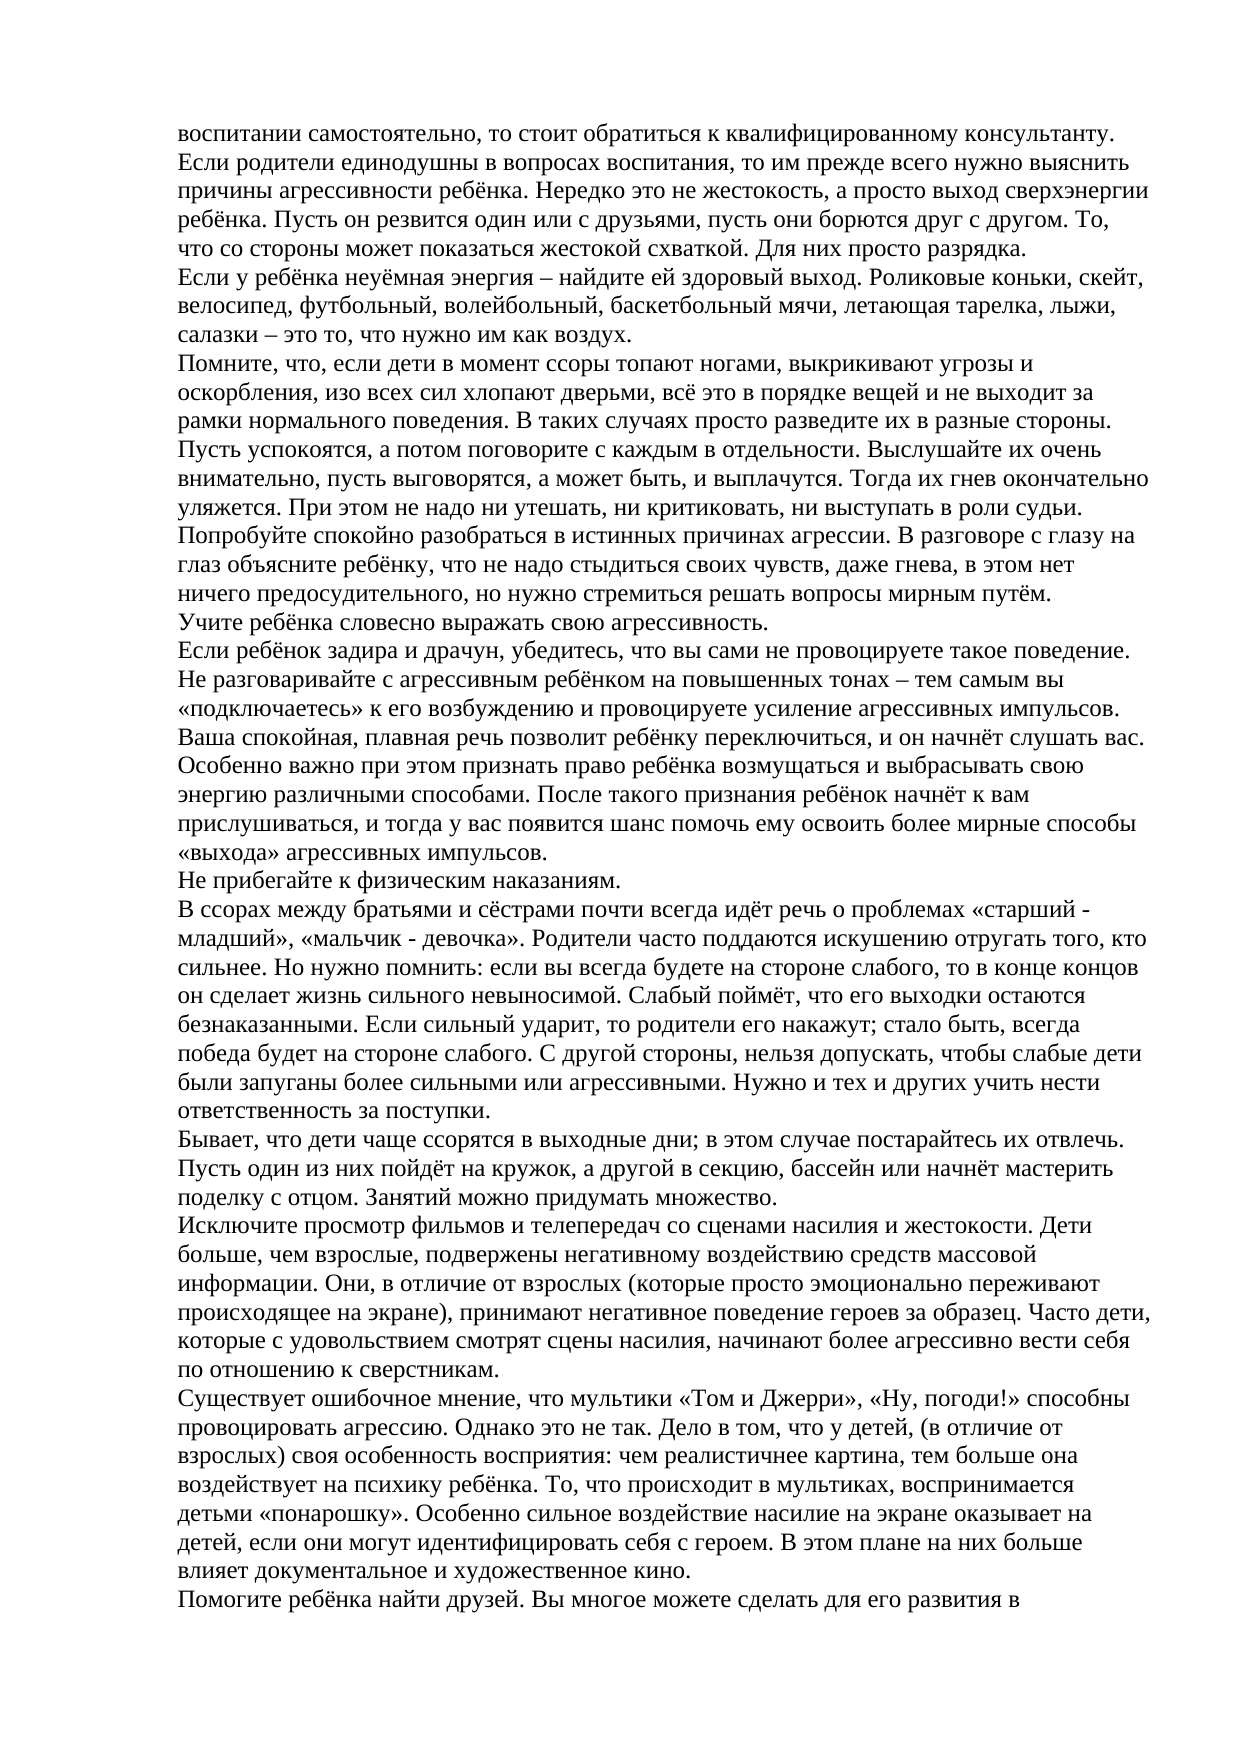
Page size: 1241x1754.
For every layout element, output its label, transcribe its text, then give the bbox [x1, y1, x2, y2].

text Ваша спокойная, плавная речь позволит ребёнку переключиться, и он начнёт слушать вас. Особенно важно при этом признать право ребёнка возмущаться и выбрасывать свою энергию различными способами. После такого признания ребёнок начнёт к вам прислушиваться, и тогда у вас появится шанс помочь ему освоить более мирные способы «выхода» агрессивных импульсов. [177, 722, 1152, 866]
text Если ребёнок задира и драчун, убедитесь, что вы сами не провоцируете такое поведение. Не разговаривайте с агрессивным ребёнком на повышенных тонах – тем самым вы «подключаетесь» к его возбуждению и провоцируете усиление агрессивных импульсов. [177, 636, 1152, 722]
text Исключите просмотр фильмов и телепередач со сценами насилия и жестокости. Дети больше, чем взрослые, подвержены негативному воздействию средств массовой информации. Они, в отличие от взрослых (которые просто эмоционально переживают происходящее на экране), принимают негативное поведение героев за образец. Часто дети, которые с удовольствием смотрят сцены насилия, начинают более агрессивно вести себя по отношению к сверстникам. [177, 1211, 1152, 1383]
text Не прибегайте к физическим наказаниям. [177, 866, 1152, 894]
text Помните, что, если дети в момент ссоры топают ногами, выкрикивают угрозы и оскорбления, изо всех сил хлопают дверьми, всё это в порядке вещей и не выходит за рамки нормального поведения. В таких случаях просто разведите их в разные стороны. Пусть успокоятся, а потом поговорите с каждым в отдельности. Выслушайте их очень внимательно, пусть выговорятся, а может быть, и выплачутся. Тогда их гнев окончательно уляжется. При этом не надо ни утешать, ни критиковать, ни выступать в роли судьи. Попробуйте спокойно разобраться в истинных причинах агрессии. В разговоре с глазу на глаз объясните ребёнку, что не надо стыдиться своих чувств, даже гнева, в этом нет ничего предосудительного, но нужно стремиться решать вопросы мирным путём. [177, 348, 1152, 607]
text Если у ребёнка неуёмная энергия – найдите ей здоровый выход. Роликовые коньки, скейт, велосипед, футбольный, волейбольный, баскетбольный мячи, летающая тарелка, лыжи, салазки – это то, что нужно им как воздух. [177, 262, 1152, 348]
text В ссорах между братьями и сёстрами почти всегда идёт речь о проблемах «старший - младший», «мальчик - девочка». Родители часто поддаются искушению отругать того, кто сильнее. Но нужно помнить: если вы всегда будете на стороне слабого, то в конце концов он сделает жизнь сильного невыносимой. Слабый поймёт, что его выходки остаются безнаказанными. Если сильный ударит, то родители его накажут; стало быть, всегда победа будет на стороне слабого. С другой стороны, нельзя допускать, чтобы слабые дети были запуганы более сильными или агрессивными. Нужно и тех и других учить нести ответственность за поступки. [177, 894, 1152, 1124]
text Учите ребёнка словесно выражать свою агрессивность. [177, 607, 1152, 636]
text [177, 118, 1152, 262]
text Бывает, что дети чаще ссорятся в выходные дни; в этом случае постарайтесь их отвлечь. Пусть один из них пойдёт на кружок, а другой в секцию, бассейн или начнёт мастерить поделку с отцом. Занятий можно придумать множество. [177, 1124, 1152, 1211]
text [177, 1383, 1152, 1613]
